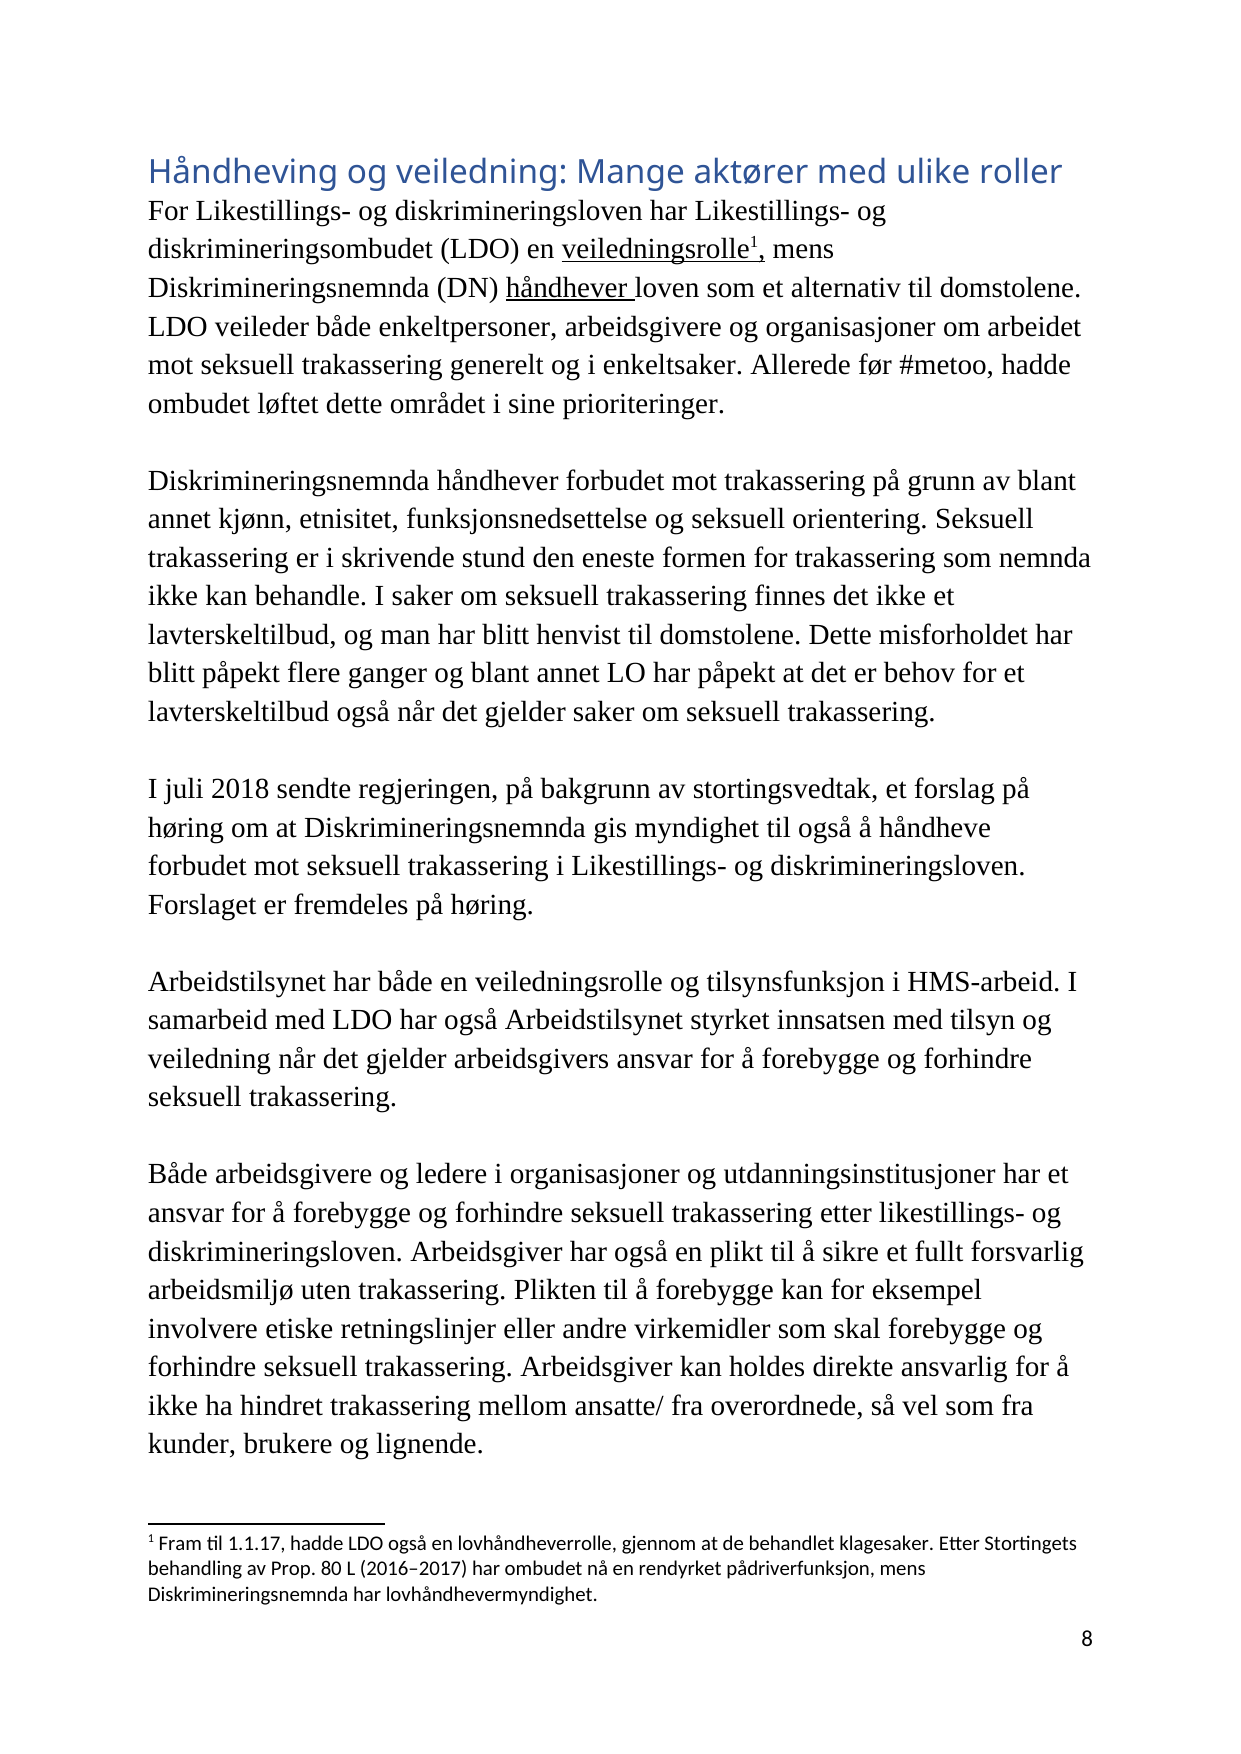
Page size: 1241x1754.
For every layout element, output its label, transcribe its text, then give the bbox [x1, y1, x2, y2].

text Både arbeidsgivere og ledere i organisasjoner og utdanningsinstitusjoner har et ansvar for å forebygge og forhindre seksuell trakassering etter likestillings- og diskrimineringsloven. Arbeidsgiver har også en plikt til å sikre et fullt forsvarlig arbeidsmiljø uten trakassering. Plikten til å forebygge kan for eksempel involvere etiske retningslinjer eller andre virkemidler som skal forebygge og forhindre seksuell trakassering. Arbeidsgiver kan holdes direkte ansvarlig for å ikke ha hindret trakassering mellom ansatte/ fra overordnede, så vel som fra kunder, brukere og lignende. [148, 1157, 1093, 1460]
text I juli 2018 sendte regjeringen, på bakgrunn av stortingsvedtak, et forslag på høring om at Diskrimineringsnemnda gis myndighet til også å håndheve forbudet mot seksuell trakassering i Likestillings- og diskrimineringsloven. Forslaget er fremdeles på høring. [148, 771, 1093, 920]
text Diskrimineringsnemnda håndhever forbudet mot trakassering på grunn av blant annet kjønn, etnisitet, funksjonsnedsettelse og seksuell orientering. Seksuell trakassering er i skrivende stund den eneste formen for trakassering som nemnda ikke kan behandle. I saker om seksuell trakassering finnes det ikke et lavterskeltilbud, og man har blitt henvist til domstolene. Dette misforholdet har blitt påpekt flere ganger og blant annet LO har påpekt at det er behov for et lavterskeltilbud også når det gjelder saker om seksuell trakassering. [148, 463, 1093, 728]
text Arbeidstilsynet har både en veiledningsrolle og tilsynsfunksjon i HMS-arbeid. I samarbeid med LDO har også Arbeidstilsynet styrket innsatsen med tilsyn og veiledning når det gjelder arbeidsgivers ansvar for å forebygge og forhindre seksuell trakassering. [148, 964, 1093, 1113]
text For Likestillings- og diskrimineringsloven har Likestillings- og diskrimineringsombudet (LDO) en veiledningsrolle, mens Diskrimineringsnemnda (DN) håndhever loven som et alternativ til domstolene. LDO veileder både enkeltpersoner, arbeidsgivere og organisasjoner om arbeidet mot seksuell trakassering generelt og i enkeltsaker. Allerede før #metoo, hadde ombudet løftet dette området i sine prioriteringer. [148, 193, 1093, 419]
subtitle Håndheving og veiledning: Mange aktører med ulike roller [148, 148, 1093, 193]
